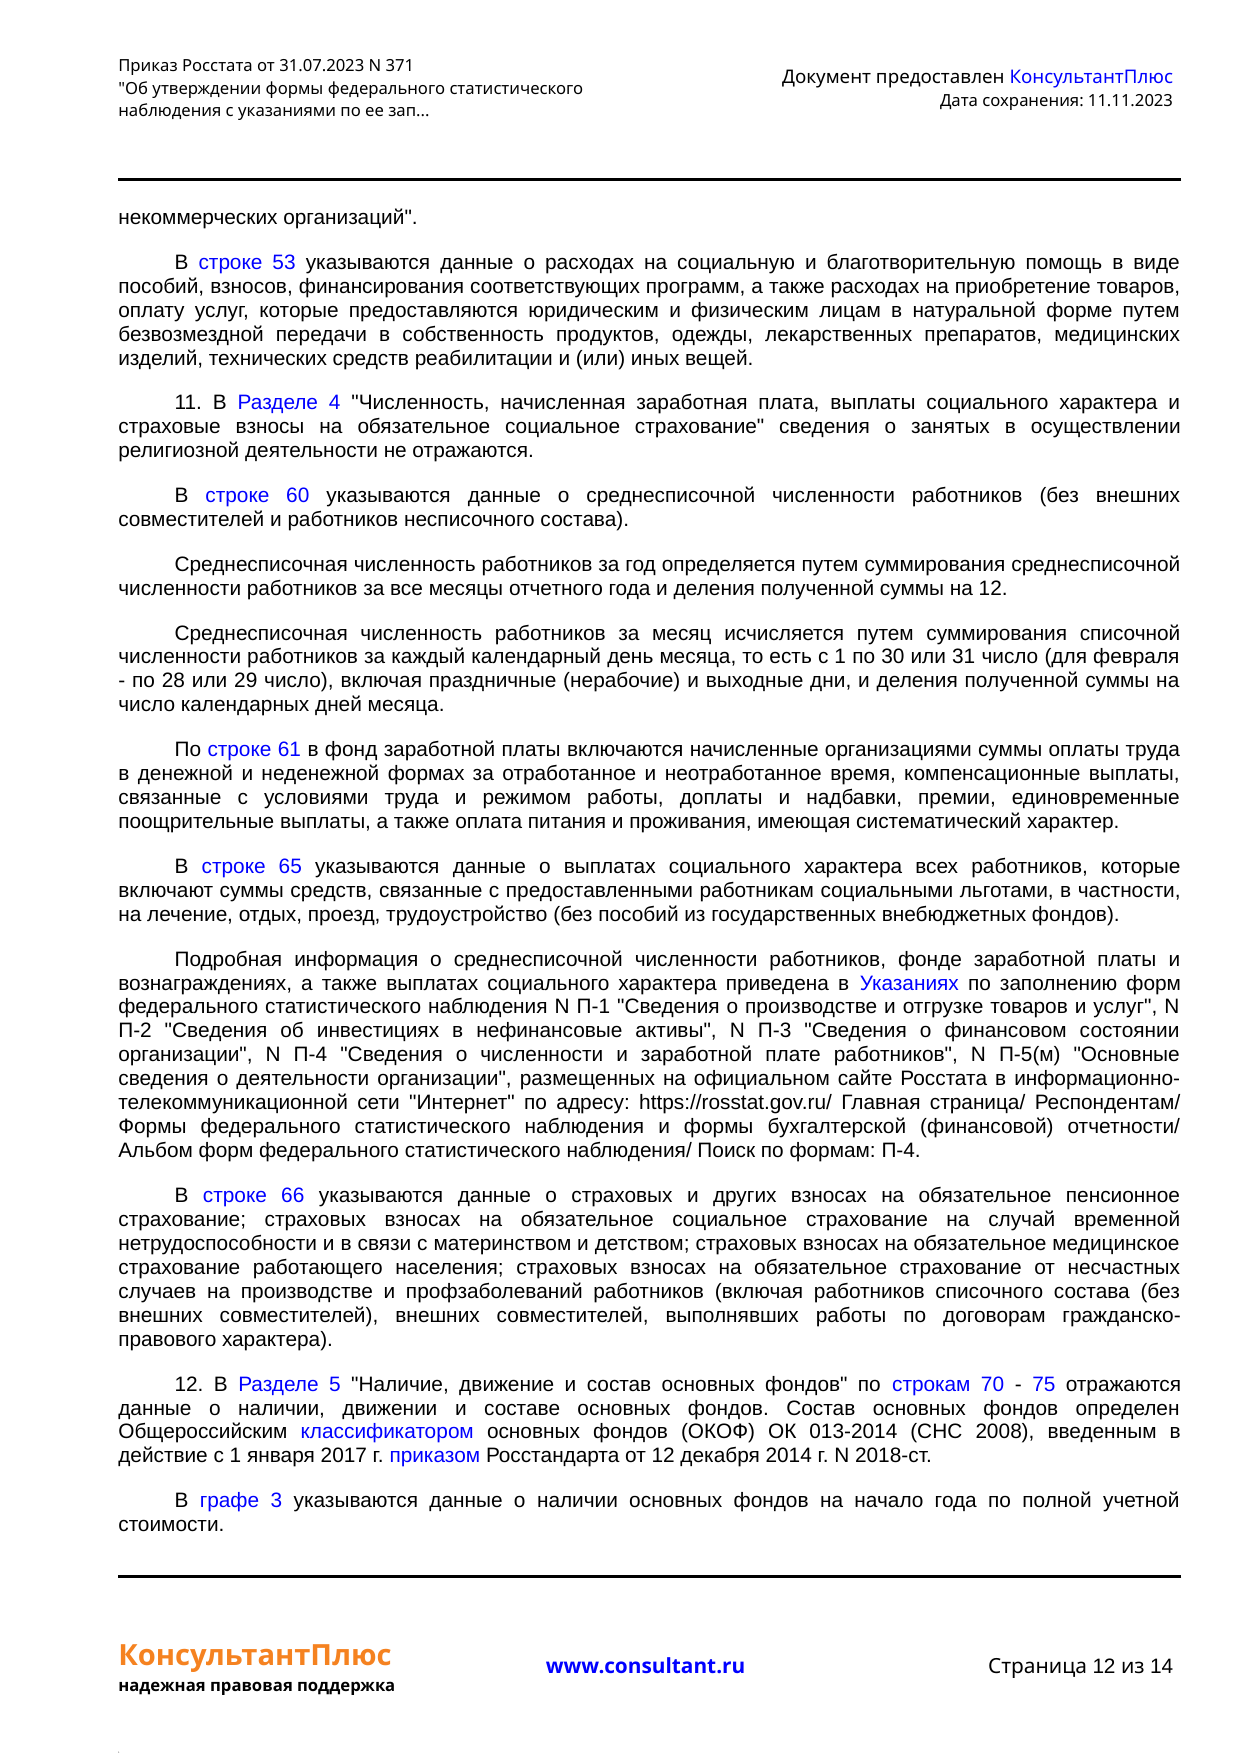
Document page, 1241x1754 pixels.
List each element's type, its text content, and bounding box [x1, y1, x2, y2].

text В графе 3 указываются данные о наличии основных фондов на начало года по полной учетной стоимости. [118, 1488, 1181, 1536]
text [118, 205, 1181, 229]
text Среднесписочная численность работников за год определяется путем суммирования среднесписочной численности работников за все месяцы отчетного года и деления полученной суммы на 12. [118, 552, 1181, 599]
text В строке 65 указываются данные о выплатах социального характера всех работников, которые включают суммы средств, связанные с предоставленными работникам социальными льготами, в частности, на лечение, отдых, проезд, трудоустройство (без пособий из государственных внебюджетных фондов). [118, 854, 1181, 926]
text По строке 61 в фонд заработной платы включаются начисленные организациями суммы оплаты труда в денежной и неденежной формах за отработанное и неотработанное время, компенсационные выплаты, связанные с условиями труда и режимом работы, доплаты и надбавки, премии, единовременные поощрительные выплаты, а также оплата питания и проживания, имеющая систематический характер. [118, 737, 1181, 833]
text Подробная информация о среднесписочной численности работников, фонде заработной платы и вознаграждениях, а также выплатах социального характера приведена в Указаниях по заполнению форм федерального статистического наблюдения N П-1 "Сведения о производстве и отгрузке товаров и услуг", N П-2 "Сведения об инвестициях в нефинансовые активы", N П-3 "Сведения о финансовом состоянии организации", N П-4 "Сведения о численности и заработной плате работников", N П-5(м) "Основные сведения о деятельности организации", размещенных на официальном сайте Росстата в информационно-телекоммуникационной сети "Интернет" по адресу: https://rosstat.gov.ru/ Главная страница/ Респондентам/ Формы федерального статистического наблюдения и формы бухгалтерской (финансовой) отчетности/ Альбом форм федерального статистического наблюдения/ Поиск по формам: П-4. [118, 946, 1181, 1162]
text В строке 60 указываются данные о среднесписочной численности работников (без внешних совместителей и работников несписочного состава). [118, 483, 1181, 531]
text В строке 53 указываются данные о расходах на социальную и благотворительную помощь в виде пособий, взносов, финансирования соответствующих программ, а также расходах на приобретение товаров, оплату услуг, которые предоставляются юридическим и физическим лицам в натуральной форме путем безвозмездной передачи в собственность продуктов, одежды, лекарственных препаратов, медицинских изделий, технических средств реабилитации и (или) иных вещей. [118, 249, 1181, 369]
text Среднесписочная численность работников за месяц исчисляется путем суммирования списочной численности работников за каждый календарный день месяца, то есть с 1 по 30 или 31 число (для февраля - по 28 или 29 число), включая праздничные (нерабочие) и выходные дни, и деления полученной суммы на число календарных дней месяца. [118, 620, 1181, 716]
text В строке 66 указываются данные о страховых и других взносах на обязательное пенсионное страхование; страховых взносах на обязательное социальное страхование на случай временной нетрудоспособности и в связи с материнством и детством; страховых взносах на обязательное медицинское страхование работающего населения; страховых взносах на обязательное страхование от несчастных случаев на производстве и профзаболеваний работников (включая работников списочного состава (без внешних совместителей), внешних совместителей, выполнявших работы по договорам гражданско-правового характера). [118, 1183, 1181, 1351]
text 12. В Разделе 5 "Наличие, движение и состав основных фондов" по строкам 70 - 75 отражаются данные о наличии, движении и составе основных фондов. Состав основных фондов определен Общероссийским классификатором основных фондов (ОКОФ) ОК 013-2014 (СНС 2008), введенным в действие с 1 января 2017 г. приказом Росстандарта от 12 декабря 2014 г. N 2018-ст. [118, 1371, 1181, 1467]
text 11. В Разделе 4 "Численность, начисленная заработная плата, выплаты социального характера и страховые взносы на обязательное социальное страхование" сведения о занятых в осуществлении религиозной деятельности не отражаются. [118, 390, 1181, 462]
